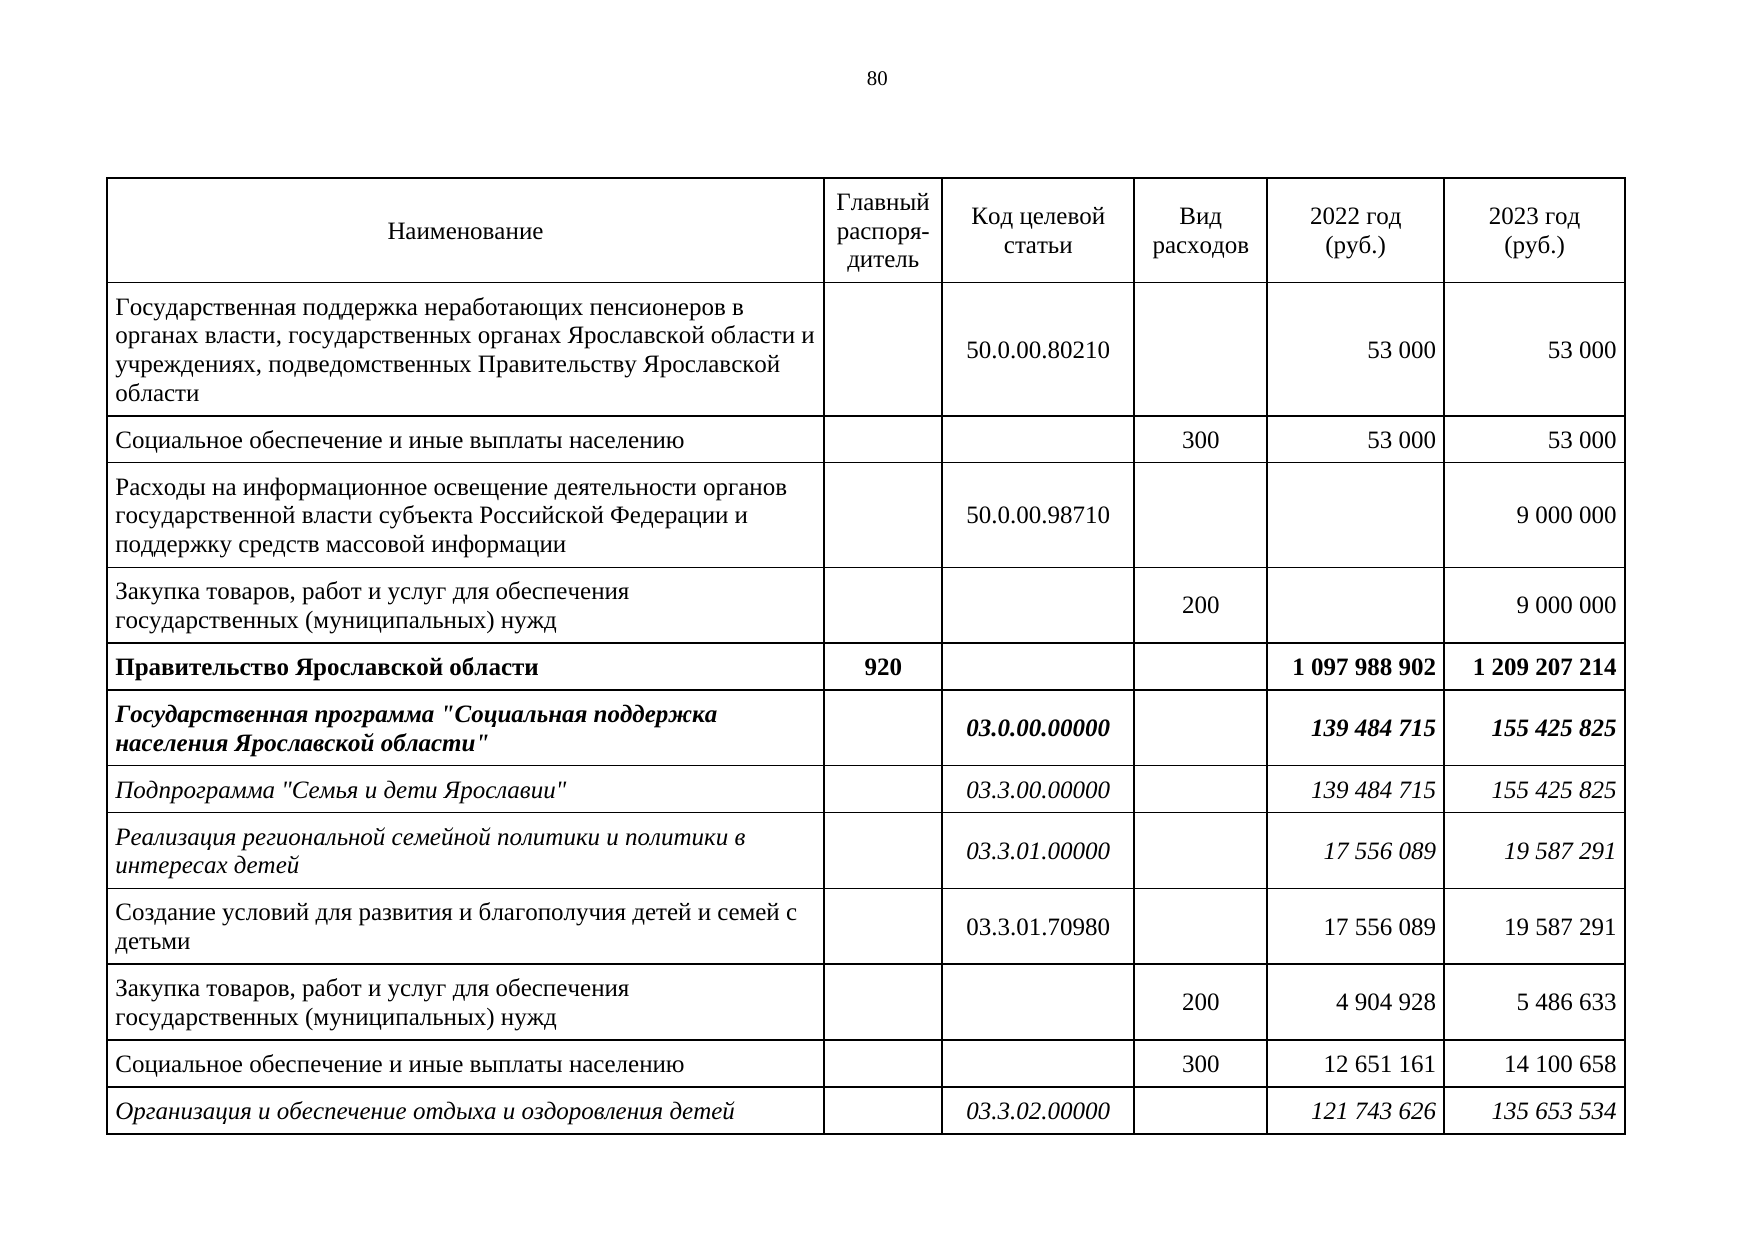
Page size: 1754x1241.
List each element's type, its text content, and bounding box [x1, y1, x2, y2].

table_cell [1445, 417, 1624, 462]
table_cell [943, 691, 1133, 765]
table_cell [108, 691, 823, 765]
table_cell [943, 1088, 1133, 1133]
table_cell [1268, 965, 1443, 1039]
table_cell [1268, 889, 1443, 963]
table_header Код целевой статьи [943, 179, 1133, 282]
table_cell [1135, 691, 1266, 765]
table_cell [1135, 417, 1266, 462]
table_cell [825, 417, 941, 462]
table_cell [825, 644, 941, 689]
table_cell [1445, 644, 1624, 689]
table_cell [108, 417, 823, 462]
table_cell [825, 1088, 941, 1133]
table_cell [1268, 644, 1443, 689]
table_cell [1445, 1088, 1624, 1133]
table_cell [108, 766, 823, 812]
table_header Вид расходов [1135, 179, 1266, 282]
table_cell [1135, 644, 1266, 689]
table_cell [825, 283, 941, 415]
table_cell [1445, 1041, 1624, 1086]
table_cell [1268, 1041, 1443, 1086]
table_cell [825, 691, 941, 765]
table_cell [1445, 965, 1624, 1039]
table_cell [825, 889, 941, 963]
table_header 2023 год (руб.) [1445, 179, 1624, 282]
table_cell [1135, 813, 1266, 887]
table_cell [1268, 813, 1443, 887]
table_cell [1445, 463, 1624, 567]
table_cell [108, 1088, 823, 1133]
table_header Наименование [108, 179, 823, 282]
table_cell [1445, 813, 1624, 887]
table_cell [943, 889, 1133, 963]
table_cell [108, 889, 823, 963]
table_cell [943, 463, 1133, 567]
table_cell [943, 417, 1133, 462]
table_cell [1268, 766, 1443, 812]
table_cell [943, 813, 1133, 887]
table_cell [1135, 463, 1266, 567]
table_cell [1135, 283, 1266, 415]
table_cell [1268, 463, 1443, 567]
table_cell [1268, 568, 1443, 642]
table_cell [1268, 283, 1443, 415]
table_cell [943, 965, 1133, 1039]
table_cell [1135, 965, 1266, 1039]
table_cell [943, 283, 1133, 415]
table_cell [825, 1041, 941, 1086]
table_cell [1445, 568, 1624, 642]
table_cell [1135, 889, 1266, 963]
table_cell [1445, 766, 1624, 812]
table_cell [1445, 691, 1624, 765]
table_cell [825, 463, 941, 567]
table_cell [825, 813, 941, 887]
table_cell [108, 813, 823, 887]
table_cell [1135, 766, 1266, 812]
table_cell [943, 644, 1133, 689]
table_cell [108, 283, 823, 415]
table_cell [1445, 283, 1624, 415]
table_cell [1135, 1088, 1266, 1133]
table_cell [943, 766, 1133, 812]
table_header Главный распоря-дитель [825, 179, 941, 282]
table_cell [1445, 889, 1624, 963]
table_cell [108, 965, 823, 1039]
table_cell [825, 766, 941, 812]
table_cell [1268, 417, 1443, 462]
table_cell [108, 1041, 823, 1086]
table_header 2022 год (руб.) [1268, 179, 1443, 282]
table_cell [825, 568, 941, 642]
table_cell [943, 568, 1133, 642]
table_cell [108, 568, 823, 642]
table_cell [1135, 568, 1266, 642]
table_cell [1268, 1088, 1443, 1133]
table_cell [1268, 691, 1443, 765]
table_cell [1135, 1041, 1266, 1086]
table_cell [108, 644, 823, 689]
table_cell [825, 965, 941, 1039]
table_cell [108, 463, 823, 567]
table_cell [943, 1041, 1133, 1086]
